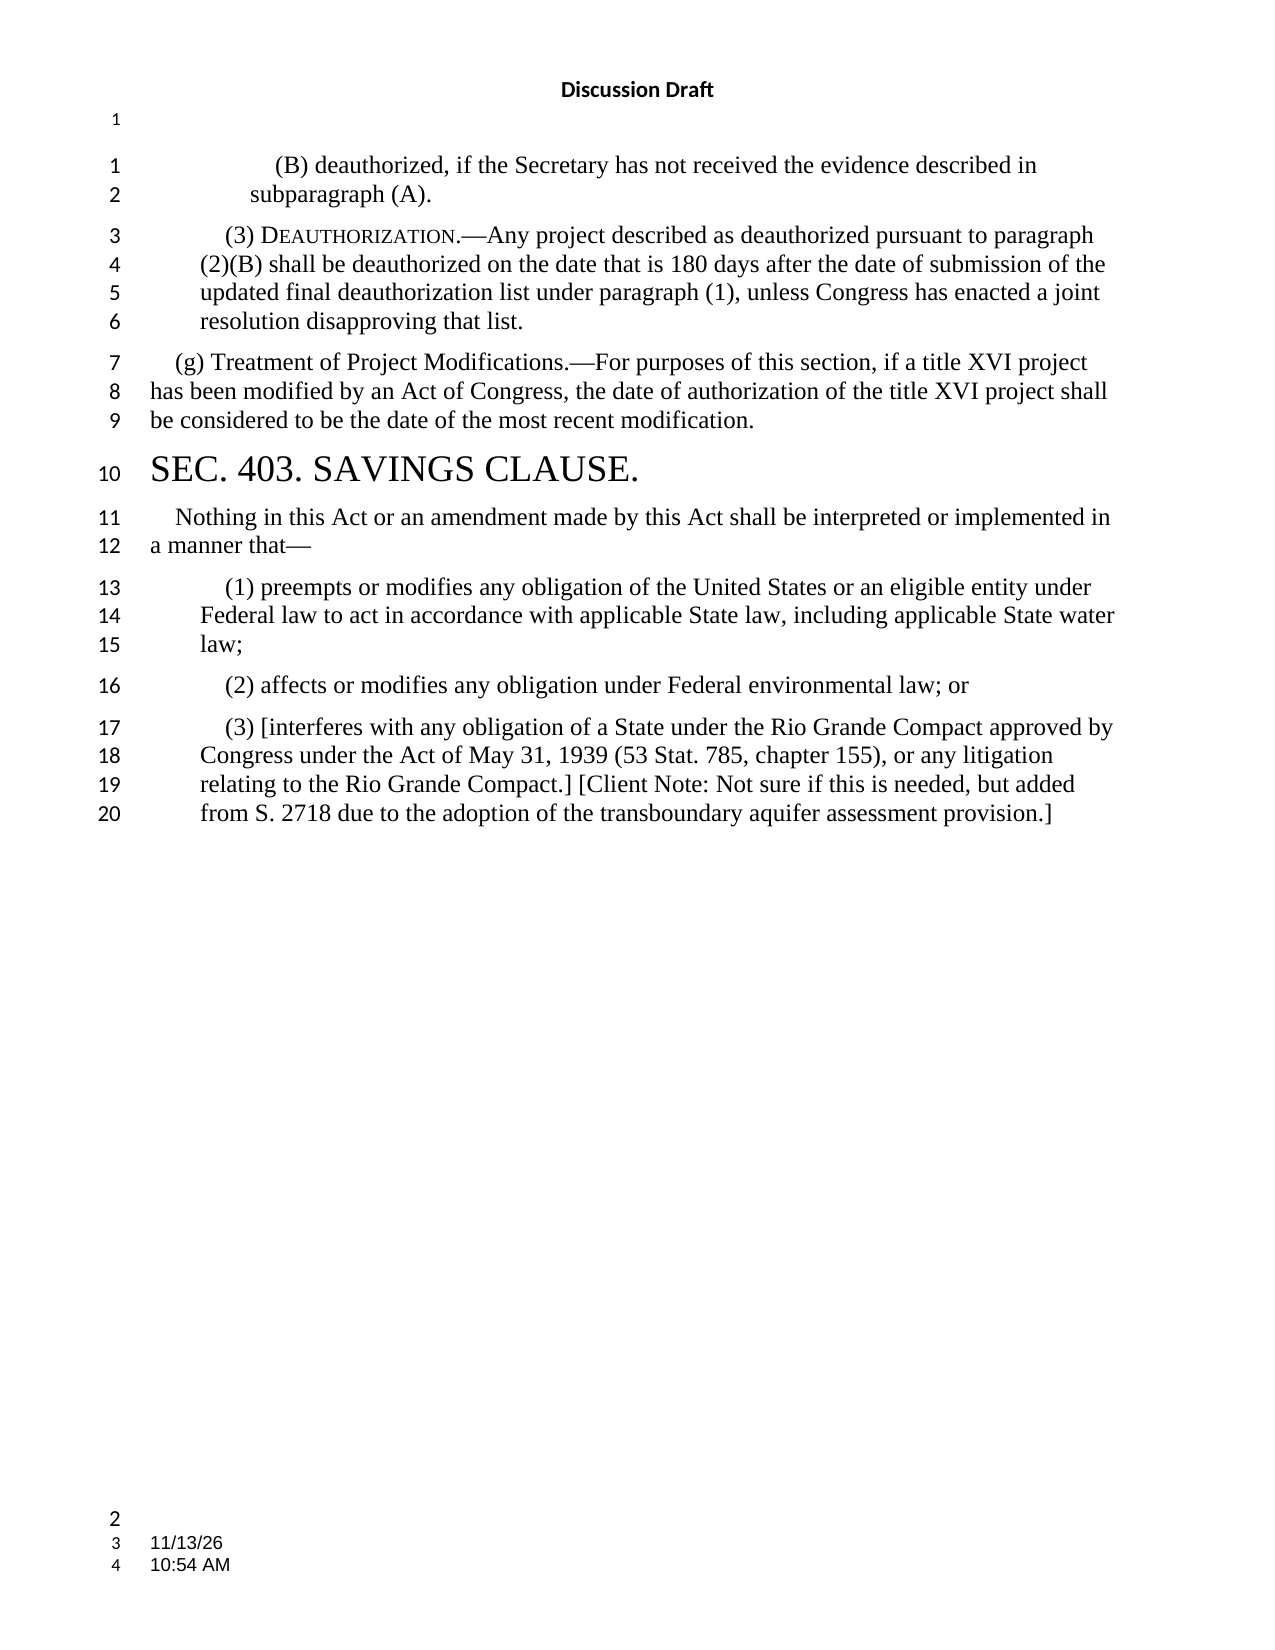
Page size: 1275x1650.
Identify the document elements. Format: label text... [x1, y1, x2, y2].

text (3) [interferes with any obligation of a State under the Rio Grande Compact approved by Congress under the Act of May 31, 1939 (53 Stat. 785, chapter 155), or any litigation relating to the Rio Grande Compact.] [Client Note: Not sure if this is needed, but added from S. 2718 due to the adoption of the transboundary aquifer assessment provision.] [200, 712, 1125, 827]
text Nothing in this Act or an amendment made by this Act shall be interpreted or implemented in a manner that— [150, 502, 1125, 559]
text SEC. 403. SAVINGS CLAUSE. [150, 446, 1125, 489]
text (B) deauthorized, if the Secretary has not received the evidence described in subparagraph (A). [250, 150, 1125, 207]
text (g) Treatment of Project Modifications.—For purposes of this section, if a title XVI project has been modified by an Act of Congress, the date of authorization of the title XVI project shall be considered to be the date of the most recent modification. [150, 347, 1125, 434]
text (3) Deauthorization.—Any project described as deauthorized pursuant to paragraph (2)(B) shall be deauthorized on the date that is 180 days after the date of submission of the updated final deauthorization list under paragraph (1), unless Congress has enacted a joint resolution disapproving that list. [200, 220, 1125, 335]
text (1) preempts or modifies any obligation of the United States or an eligible entity under Federal law to act in accordance with applicable State law, including applicable State water law; [200, 572, 1125, 658]
text (2) affects or modifies any obligation under Federal environmental law; or [200, 671, 1125, 699]
